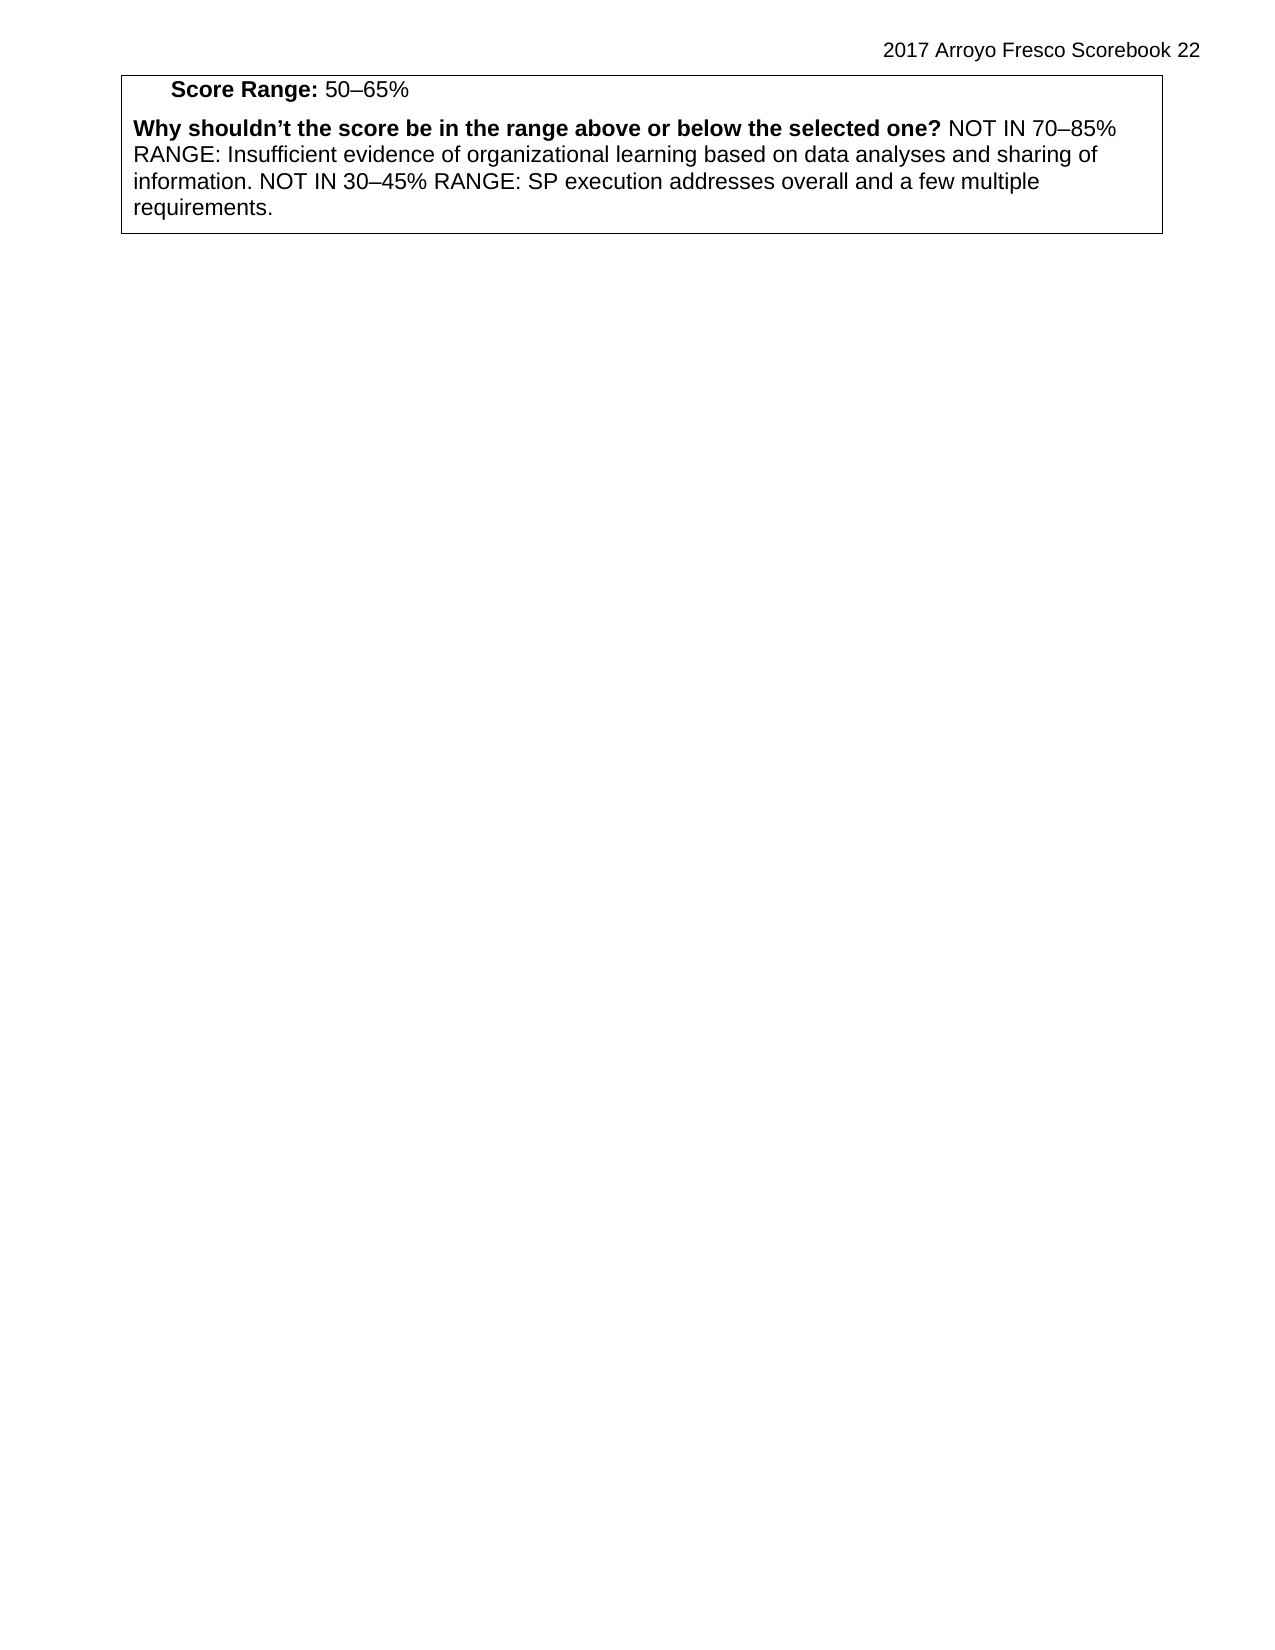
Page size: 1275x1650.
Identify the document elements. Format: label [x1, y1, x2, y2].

table_header [122, 76, 1162, 233]
